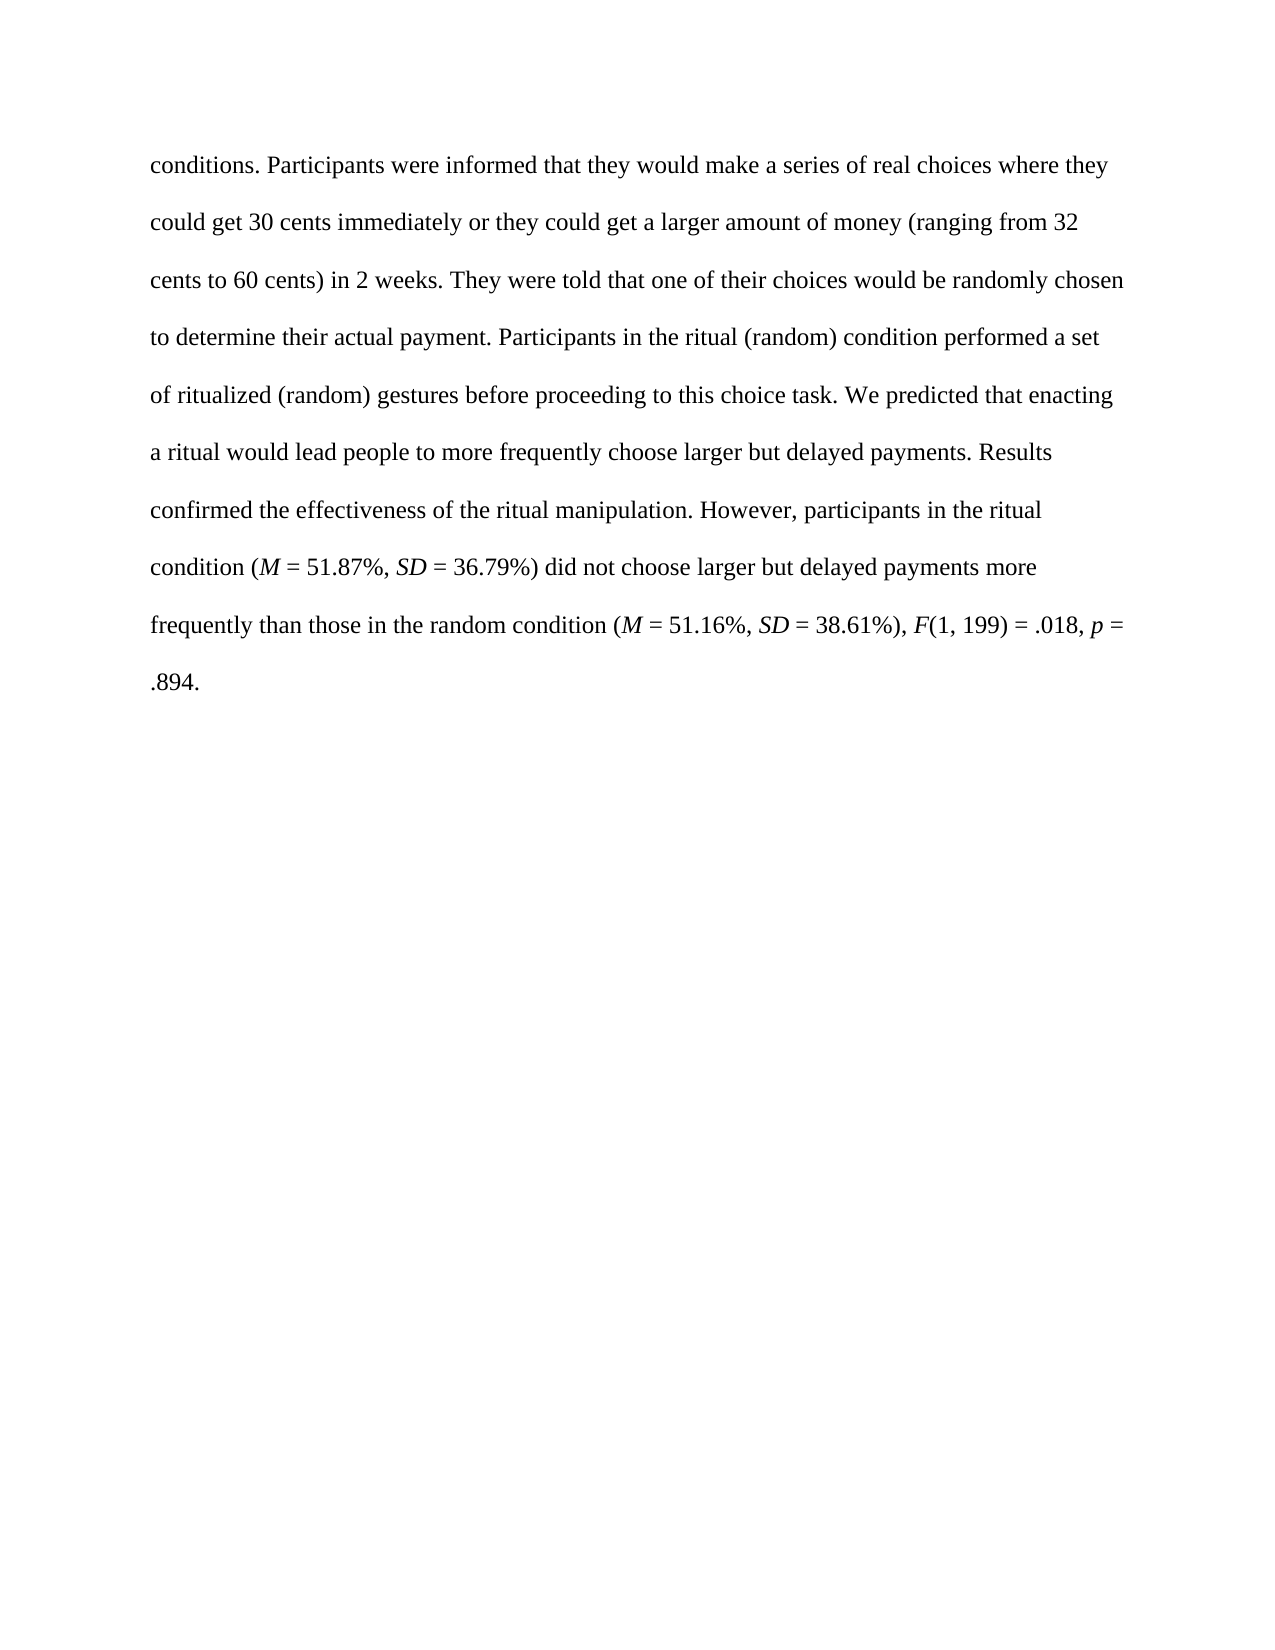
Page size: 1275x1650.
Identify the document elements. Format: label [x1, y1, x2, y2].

text [150, 150, 1125, 696]
